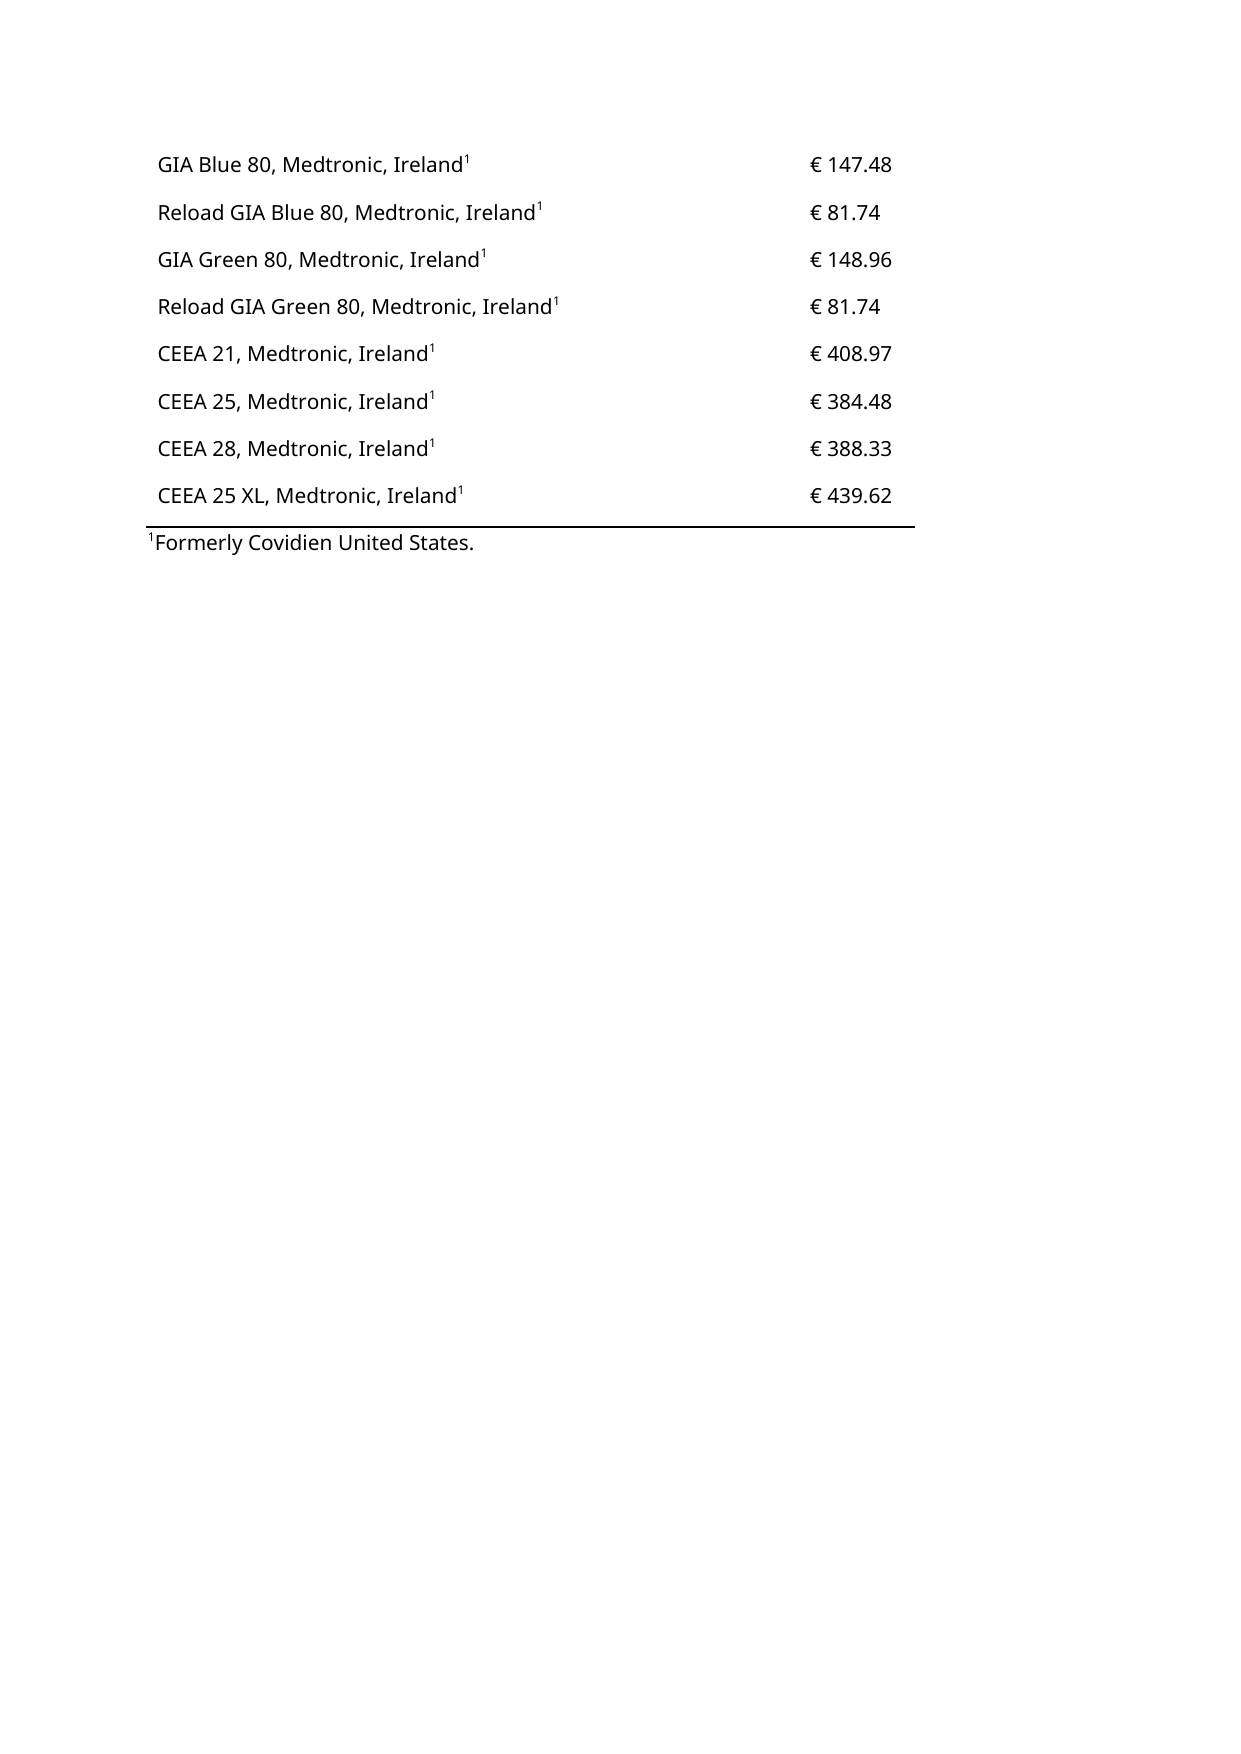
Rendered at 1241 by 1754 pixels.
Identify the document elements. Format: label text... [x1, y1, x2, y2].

table_cell € 147.48 [799, 148, 915, 195]
table_cell € 388.33 [799, 431, 915, 479]
table_cell CEEA 25, Medtronic, Ireland1 [146, 384, 798, 431]
table_cell CEEA 25 XL, Medtronic, Ireland1 [146, 479, 798, 526]
table_cell GIA Green 80, Medtronic, Ireland1 [146, 242, 798, 289]
table_cell CEEA 21, Medtronic, Ireland1 [146, 337, 798, 384]
table_cell Reload GIA Blue 80, Medtronic, Ireland1 [146, 195, 798, 242]
table_cell € 384.48 [799, 384, 915, 431]
table_cell Reload GIA Green 80, Medtronic, Ireland1 [146, 290, 798, 337]
text 1Formerly Covidien United States. [148, 528, 1093, 556]
table_cell GIA Blue 80, Medtronic, Ireland1 [146, 148, 798, 195]
table_cell € 439.62 [799, 479, 915, 526]
table_cell € 81.74 [799, 290, 915, 337]
table_cell € 408.97 [799, 337, 915, 384]
table_cell € 148.96 [799, 242, 915, 289]
table_cell CEEA 28, Medtronic, Ireland1 [146, 431, 798, 479]
table_cell € 81.74 [799, 195, 915, 242]
